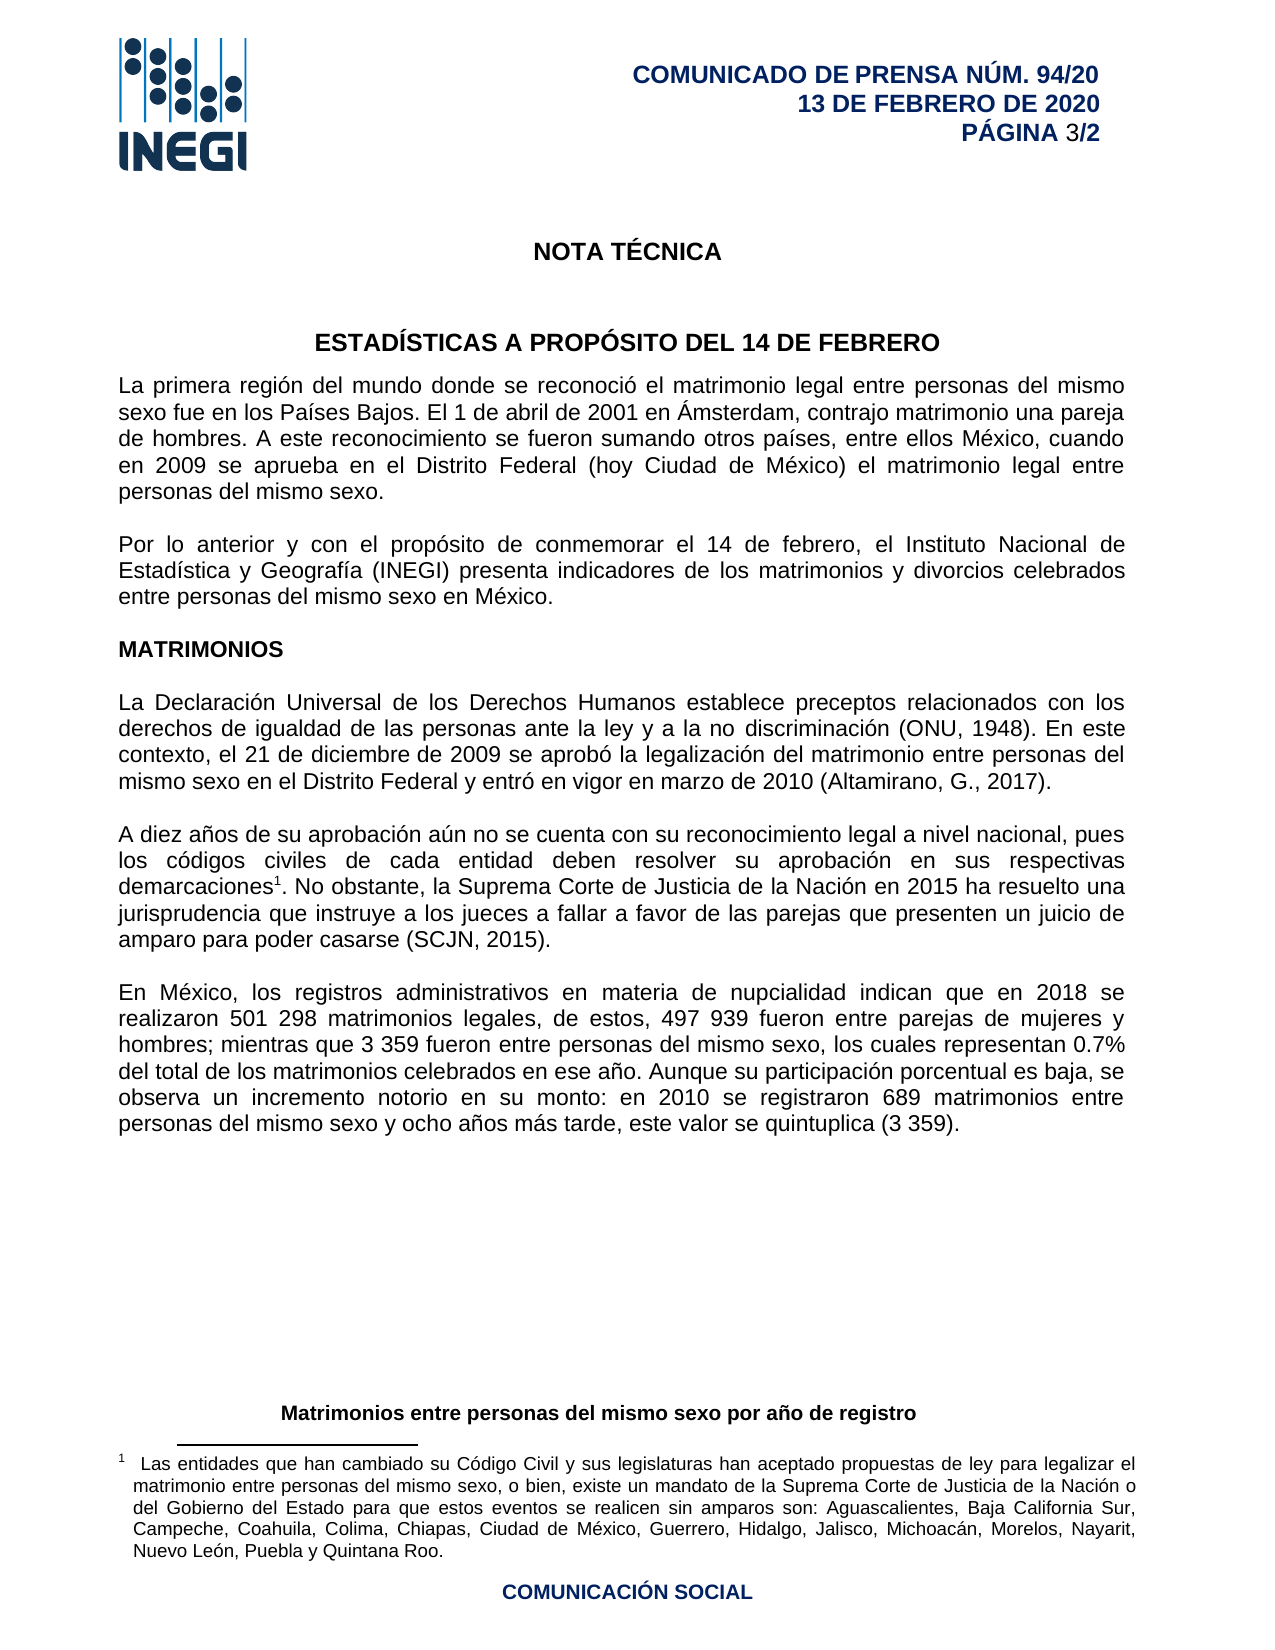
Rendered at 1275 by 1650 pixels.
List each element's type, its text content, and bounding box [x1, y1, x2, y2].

text La primera región del mundo donde se reconoció el matrimonio legal entre personas del mismo sexo fue en los Países Bajos. El 1 de abril de 2001 en Ámsterdam, contrajo matrimonio una pareja de hombres. A este reconocimiento se fueron sumando otros países, entre ellos México, cuando en 2009 se aprueba en el Distrito Federal (hoy Ciudad de México) el matrimonio legal entre personas del mismo sexo. [118, 372, 1126, 504]
text NOTA TÉCNICA [118, 236, 1137, 265]
picture [119, 38, 247, 171]
list Matrimonios entre personas del mismo sexo por año de registro [281, 1400, 1126, 1424]
text A diez años de su aprobación aún no se cuenta con su reconocimiento legal a nivel nacional, pues los códigos civiles de cada entidad deben resolver su aprobación en sus respectivas demarcaciones. No obstante, la Suprema Corte de Justicia de la Nación en 2015 ha resuelto una jurisprudencia que instruye a los jueces a fallar a favor de las parejas que presenten un juicio de amparo para poder casarse (SCJN, 2015). [118, 821, 1126, 952]
text Por lo anterior y con el propósito de conmemorar el 14 de febrero, el Instituto Nacional de Estadística y Geografía (INEGI) presenta indicadores de los matrimonios y divorcios celebrados entre personas del mismo sexo en México. [118, 531, 1126, 610]
text En México, los registros administrativos en materia de nupcialidad indican que en 2018 se realizaron 501 298 matrimonios legales, de estos, 497 939 fueron entre parejas de mujeres y hombres; mientras que 3 359 fueron entre personas del mismo sexo, los cuales representan 0.7% del total de los matrimonios celebrados en ese año. Aunque su participación porcentual es baja, se observa un incremento notorio en su monto: en 2010 se registraron 689 matrimonios entre personas del mismo sexo y ocho años más tarde, este valor se quintuplica (3 359). [118, 979, 1126, 1137]
text La Declaración Universal de los Derechos Humanos establece preceptos relacionados con los derechos de igualdad de las personas ante la ley y a la no discriminación (ONU, 1948). En este contexto, el 21 de diciembre de 2009 se aprobó la legalización del matrimonio entre personas del mismo sexo en el Distrito Federal y entró en vigor en marzo de 2010 (Altamirano, G., 2017). [118, 689, 1126, 794]
text ESTADÍSTICAS A PROPÓSITO DEL 14 DE FEBRERO [118, 327, 1137, 356]
text MATRIMONIOS [118, 636, 1126, 662]
